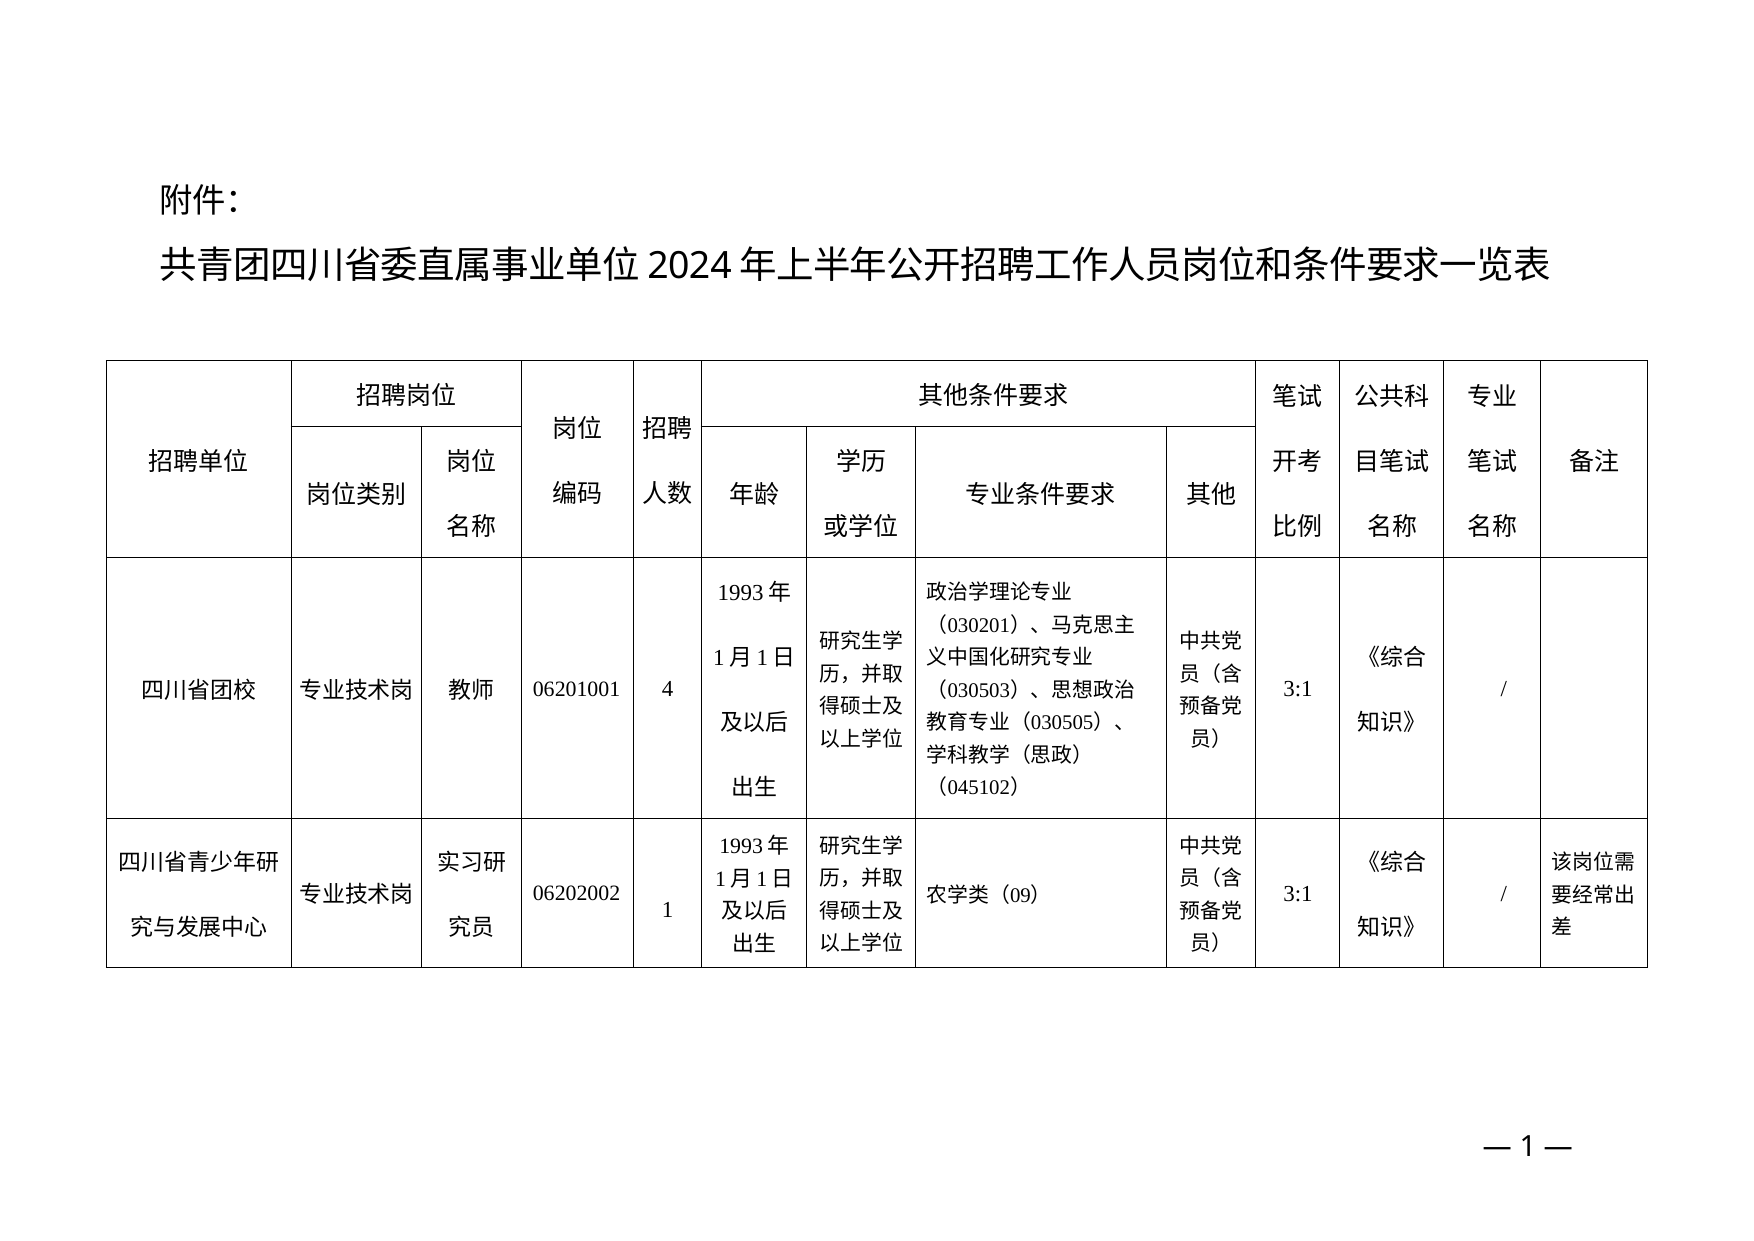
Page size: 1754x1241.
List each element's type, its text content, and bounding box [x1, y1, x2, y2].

table_cell 1 [634, 819, 701, 967]
table_cell 实习研究员 [422, 819, 521, 967]
table_cell 四川省青少年研究与发展中心 [107, 819, 291, 967]
table_cell 3:1 [1256, 558, 1339, 818]
table_cell 农学类（09） [916, 819, 1166, 967]
table_cell 《综合知识》 [1340, 558, 1443, 818]
table_header 招聘单位 [107, 361, 291, 557]
table_cell 四川省团校 [107, 558, 291, 818]
table_cell 3:1 [1256, 819, 1339, 967]
table_cell 中共党员（含预备党员） [1167, 819, 1255, 967]
table_header 专业笔试名称 [1444, 361, 1540, 557]
table_header 招聘人数 [634, 361, 701, 557]
table_cell / [1444, 819, 1540, 967]
table_cell 该岗位需要经常出差 [1541, 819, 1647, 967]
table_header 笔试 开考比例 [1256, 361, 1339, 557]
table_cell 中共党员（含预备党员） [1167, 558, 1255, 818]
text 共青团四川省委直属事业单位2024年上半年公开招聘工作人员岗位和条件要求一览表 [159, 230, 1594, 295]
table_cell 教师 [422, 558, 521, 818]
table_cell 06202002 [522, 819, 633, 967]
table_cell [1541, 558, 1647, 818]
table_cell 岗位类别 [292, 427, 421, 557]
table_cell 专业技术岗 [292, 558, 421, 818]
table_cell 4 [634, 558, 701, 818]
table_cell 年龄 [702, 427, 806, 557]
table_cell 专业技术岗 [292, 819, 421, 967]
table_header 公共科目笔试名称 [1340, 361, 1443, 557]
table_cell 1993年1月1日及以后出生 [702, 558, 806, 818]
table_cell / [1444, 558, 1540, 818]
table_cell 《综合知识》 [1340, 819, 1443, 967]
table_cell 其他 [1167, 427, 1255, 557]
text 附件： [159, 165, 1594, 230]
table_cell 06201001 [522, 558, 633, 818]
table_cell 研究生学历，并取得硕士及以上学位 [807, 558, 915, 818]
table_cell 研究生学历，并取得硕士及以上学位 [807, 819, 915, 967]
table_cell 1993年1月1日及以后出生 [702, 819, 806, 967]
table_cell 政治学理论专业（030201）、马克思主义中国化研究专业（030503）、思想政治教育专业（030505）、学科教学（思政）（045102） [916, 558, 1166, 818]
table_cell 岗位 名称 [422, 427, 521, 557]
table_header 备注 [1541, 361, 1647, 557]
table_header 招聘岗位 [292, 361, 521, 426]
table_cell 学历 或学位 [807, 427, 915, 557]
table_header 其他条件要求 [702, 361, 1255, 426]
table_header 岗位 编码 [522, 361, 633, 557]
table_cell 专业条件要求 [916, 427, 1166, 557]
